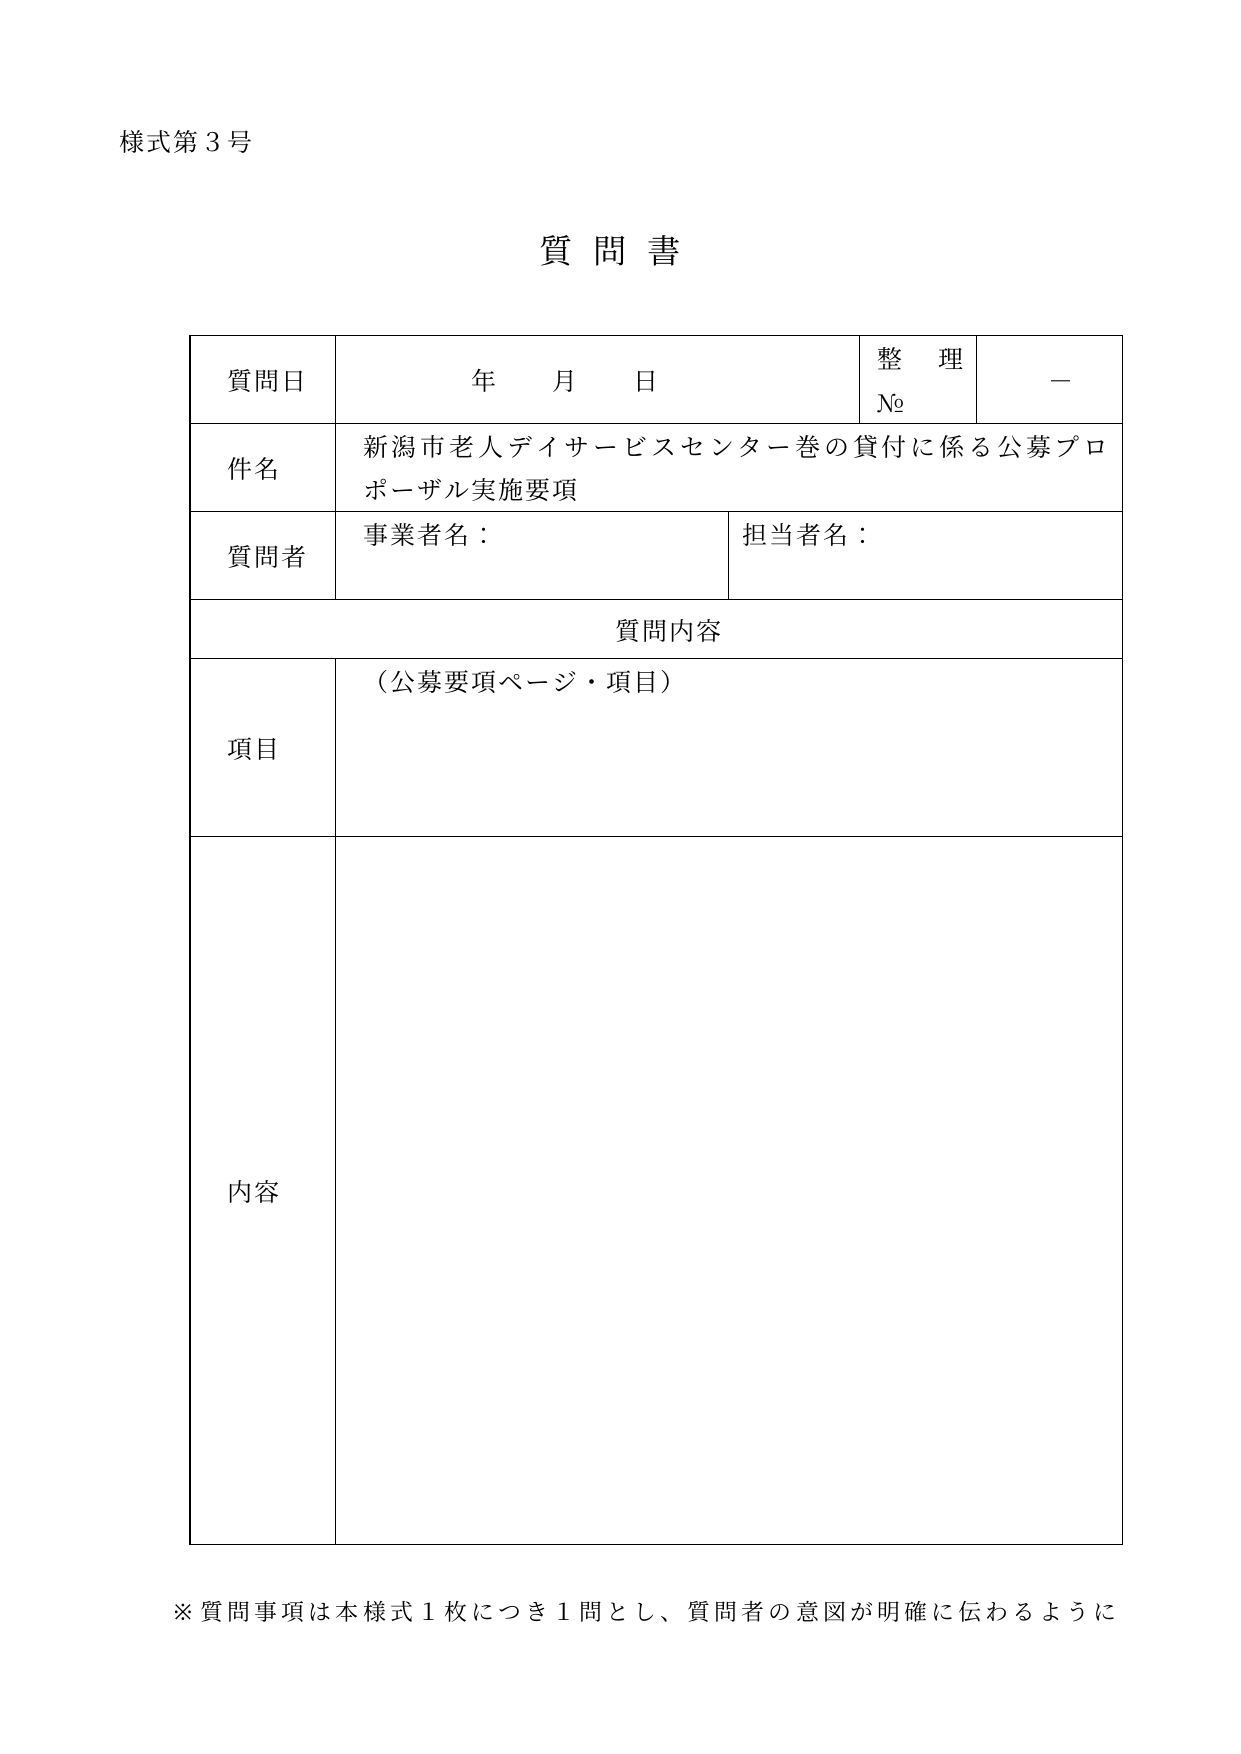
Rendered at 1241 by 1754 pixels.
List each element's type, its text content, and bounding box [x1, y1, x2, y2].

table_header 整理№ [860, 336, 976, 423]
text 様式第３号 [119, 119, 1121, 162]
table_cell 事業者名： [336, 512, 728, 599]
table_cell [336, 837, 1122, 1544]
table_cell 項目 [191, 659, 335, 836]
table_header 年 月 日 [336, 336, 859, 423]
table_cell 内容 [191, 837, 335, 1544]
table_cell 件名 [191, 424, 335, 511]
table_cell 質問内容 [191, 600, 1122, 658]
table_cell 質問者 [191, 512, 335, 599]
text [169, 1588, 1121, 1632]
table_cell 新潟市老人デイサービスセンター巻の貸付に係る公募プロポーザル実施要項 [336, 424, 1122, 511]
text 質問書 [119, 205, 1121, 292]
table_cell 担当者名： [729, 512, 1122, 599]
table_cell （公募要項ページ・項目） [336, 659, 1122, 836]
table_header － [977, 336, 1122, 423]
table_header 質問日 [191, 336, 335, 423]
